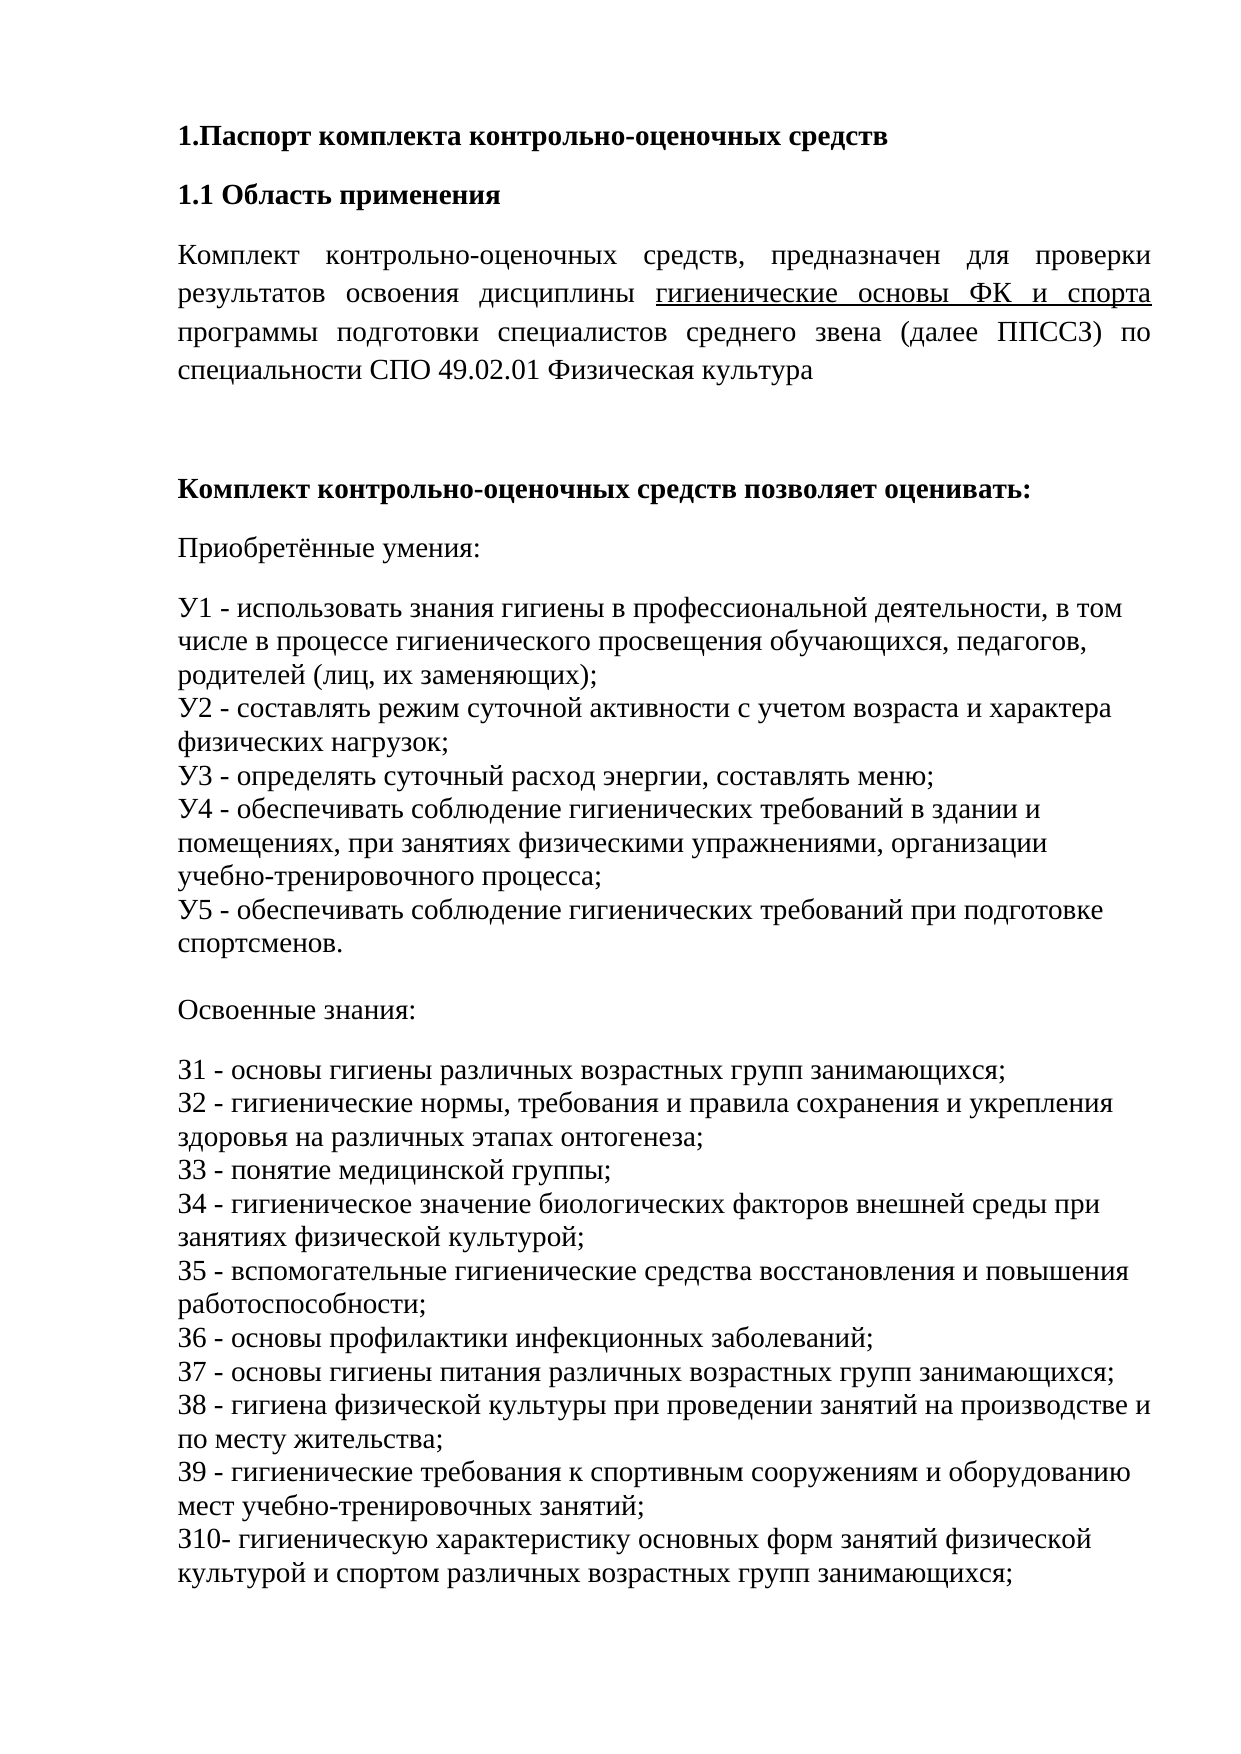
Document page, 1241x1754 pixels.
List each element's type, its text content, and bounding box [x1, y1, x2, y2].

text З10- гигиеническую характеристику основных форм занятий физической культурой и спортом различных возрастных групп занимающихся; [177, 1521, 1152, 1588]
text 1.Паспорт комплекта контрольно-оценочных средств [177, 118, 1152, 152]
text 1.1 Область применения [177, 177, 1152, 211]
text З7 - основы гигиены питания различных возрастных групп занимающихся; [177, 1354, 1152, 1387]
text У5 - обеспечивать соблюдение гигиенических требований при подготовке спортсменов. [177, 892, 1152, 959]
text У1 - использовать знания гигиены в профессиональной деятельности, в том числе в процессе гигиенического просвещения обучающихся, педагогов, родителей (лиц, их заменяющих); [177, 590, 1152, 691]
text З4 - гигиеническое значение биологических факторов внешней среды при занятиях физической культурой; [177, 1186, 1152, 1253]
text Освоенные знания: [177, 992, 1152, 1026]
text З1 - основы гигиены различных возрастных групп занимающихся; [177, 1052, 1152, 1085]
text Комплект контрольно-оценочных средств, предназначен для проверки результатов освоения дисциплины гигиенические основы ФК и спорта программы подготовки специалистов среднего звена (далее ППССЗ) по специальности СПО 49.02.01 Физическая культура [177, 237, 1152, 386]
text З8 - гигиена физической культуры при проведении занятий на производстве и по месту жительства; [177, 1387, 1152, 1454]
text З2 - гигиенические нормы, требования и правила сохранения и укрепления здоровья на различных этапах онтогенеза; [177, 1085, 1152, 1152]
text У3 - определять суточный расход энергии, составлять меню; [177, 758, 1152, 791]
text З6 - основы профилактики инфекционных заболеваний; [177, 1320, 1152, 1354]
text З5 - вспомогательные гигиенические средства восстановления и повышения работоспособности; [177, 1253, 1152, 1320]
text Комплект контрольно-оценочных средств позволяет оценивать: [177, 471, 1152, 505]
text З3 - понятие медицинской группы; [177, 1152, 1152, 1186]
text У2 - составлять режим суточной активности с учетом возраста и характера физических нагрузок; [177, 691, 1152, 758]
text Приобретённые умения: [177, 531, 1152, 564]
text У4 - обеспечивать соблюдение гигиенических требований в здании и помещениях, при занятиях физическими упражнениями, организации учебно-тренировочного процесса; [177, 791, 1152, 892]
text З9 - гигиенические требования к спортивным сооружениям и оборудованию мест учебно-тренировочных занятий; [177, 1454, 1152, 1521]
